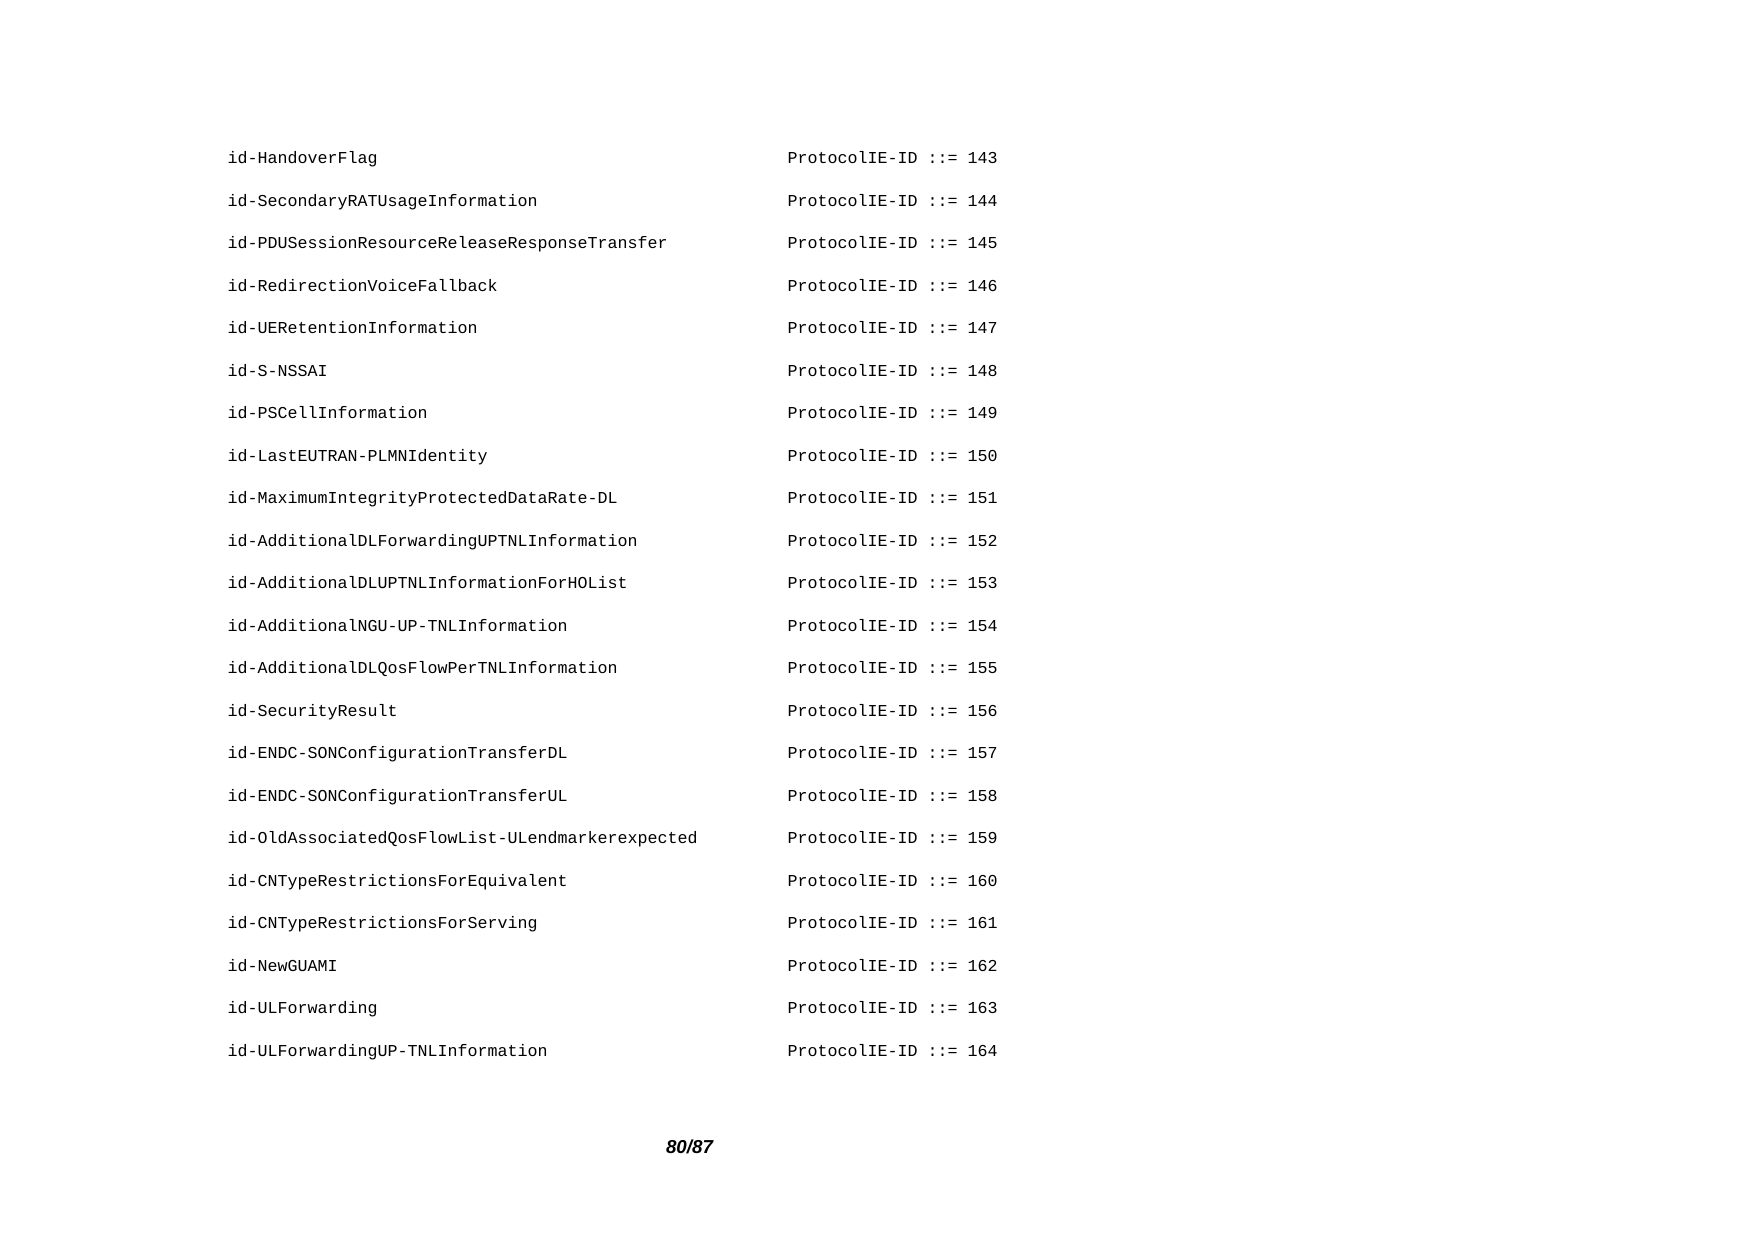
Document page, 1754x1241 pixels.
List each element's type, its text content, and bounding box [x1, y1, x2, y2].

text id-UERetentionInformation ProtocolIE-ID ::= 147 [187, 320, 1567, 339]
text id-CNTypeRestrictionsForEquivalent ProtocolIE-ID ::= 160 [187, 872, 1567, 891]
text id-HandoverFlag ProtocolIE-ID ::= 143 [187, 150, 1567, 169]
text id-CNTypeRestrictionsForServing ProtocolIE-ID ::= 161 [187, 915, 1567, 934]
text id-MaximumIntegrityProtectedDataRate-DL ProtocolIE-ID ::= 151 [187, 490, 1567, 509]
text id-ULForwardingUP-TNLInformation ProtocolIE-ID ::= 164 [187, 1042, 1567, 1061]
text id-PSCellInformation ProtocolIE-ID ::= 149 [187, 405, 1567, 424]
text id-AdditionalDLUPTNLInformationForHOList ProtocolIE-ID ::= 153 [187, 575, 1567, 594]
text id-RedirectionVoiceFallback ProtocolIE-ID ::= 146 [187, 277, 1567, 296]
text id-AdditionalDLForwardingUPTNLInformation ProtocolIE-ID ::= 152 [187, 532, 1567, 551]
text id-ULForwarding ProtocolIE-ID ::= 163 [187, 1000, 1567, 1019]
text id-SecurityResult ProtocolIE-ID ::= 156 [187, 702, 1567, 721]
text id-AdditionalNGU-UP-TNLInformation ProtocolIE-ID ::= 154 [187, 617, 1567, 636]
text id-PDUSessionResourceReleaseResponseTransfer ProtocolIE-ID ::= 145 [187, 235, 1567, 254]
text id-AdditionalDLQosFlowPerTNLInformation ProtocolIE-ID ::= 155 [187, 660, 1567, 679]
text id-NewGUAMI ProtocolIE-ID ::= 162 [187, 957, 1567, 976]
text id-OldAssociatedQosFlowList-ULendmarkerexpected ProtocolIE-ID ::= 159 [187, 830, 1567, 849]
text id-ENDC-SONConfigurationTransferDL ProtocolIE-ID ::= 157 [187, 745, 1567, 764]
text id-LastEUTRAN-PLMNIdentity ProtocolIE-ID ::= 150 [187, 447, 1567, 466]
text id-S-NSSAI ProtocolIE-ID ::= 148 [187, 362, 1567, 381]
text id-ENDC-SONConfigurationTransferUL ProtocolIE-ID ::= 158 [187, 787, 1567, 806]
text id-SecondaryRATUsageInformation ProtocolIE-ID ::= 144 [187, 192, 1567, 211]
